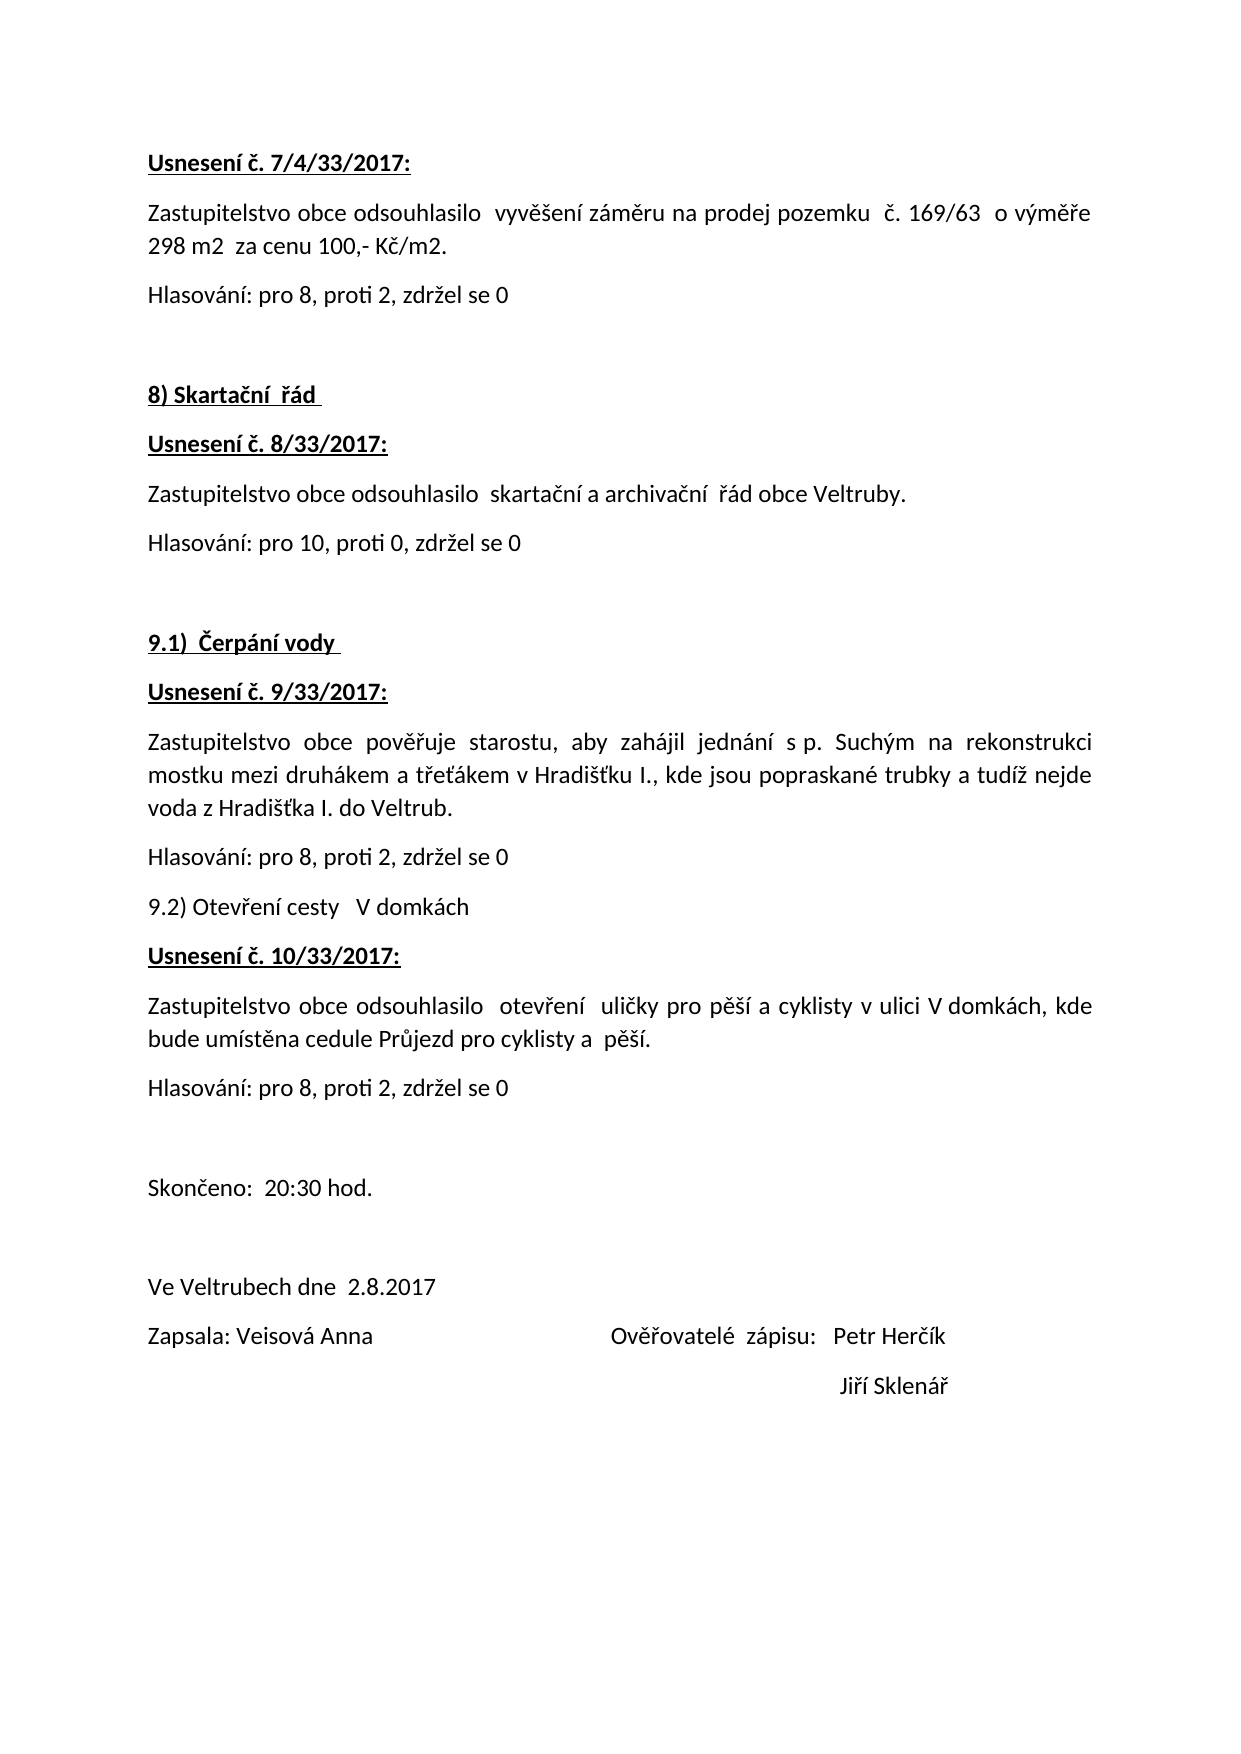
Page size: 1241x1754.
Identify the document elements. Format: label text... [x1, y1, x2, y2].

text Zastupitelstvo obce pověřuje starostu, aby zahájil jednání s p. Suchým na rekonstrukci mostku mezi druhákem a třeťákem v Hradišťku I., kde jsou popraskané trubky a tudíž nejde voda z Hradišťka I. do Veltrub. [148, 726, 1093, 822]
text Hlasování: pro 8, proti 2, zdržel se 0 [148, 1073, 1093, 1103]
text Ve Veltrubech dne 2.8.2017 [148, 1271, 1093, 1301]
text Usnesení č. 9/33/2017: [148, 676, 1093, 707]
text Jiří Sklenář [148, 1370, 1093, 1401]
text Usnesení č. 8/33/2017: [148, 428, 1093, 459]
text 9.1) Čerpání vody [148, 627, 1093, 657]
text Zastupitelstvo obce odsouhlasilo vyvěšení záměru na prodej pozemku č. 169/63 o výměře 298 m2 za cenu 100,- Kč/m2. [148, 197, 1093, 261]
text Zastupitelstvo obce odsouhlasilo skartační a archivační řád obce Veltruby. [148, 478, 1093, 508]
text Hlasování: pro 8, proti 2, zdržel se 0 [148, 841, 1093, 872]
text Hlasování: pro 10, proti 0, zdržel se 0 [148, 528, 1093, 558]
text Usnesení č. 10/33/2017: [148, 941, 1093, 971]
text 9.2) Otevření cesty V domkách [148, 891, 1093, 921]
text Skončeno: 20:30 hod. [148, 1172, 1093, 1202]
text Usnesení č. 7/4/33/2017: [148, 148, 1093, 178]
text Zapsala: Veisová Anna Ověřovatelé zápisu: Petr Herčík [148, 1321, 1093, 1351]
text 8) Skartační řád [148, 379, 1093, 409]
text Hlasování: pro 8, proti 2, zdržel se 0 [148, 280, 1093, 310]
text Zastupitelstvo obce odsouhlasilo otevření uličky pro pěší a cyklisty v ulici V domkách, kde bude umístěna cedule Průjezd pro cyklisty a pěší. [148, 990, 1093, 1053]
